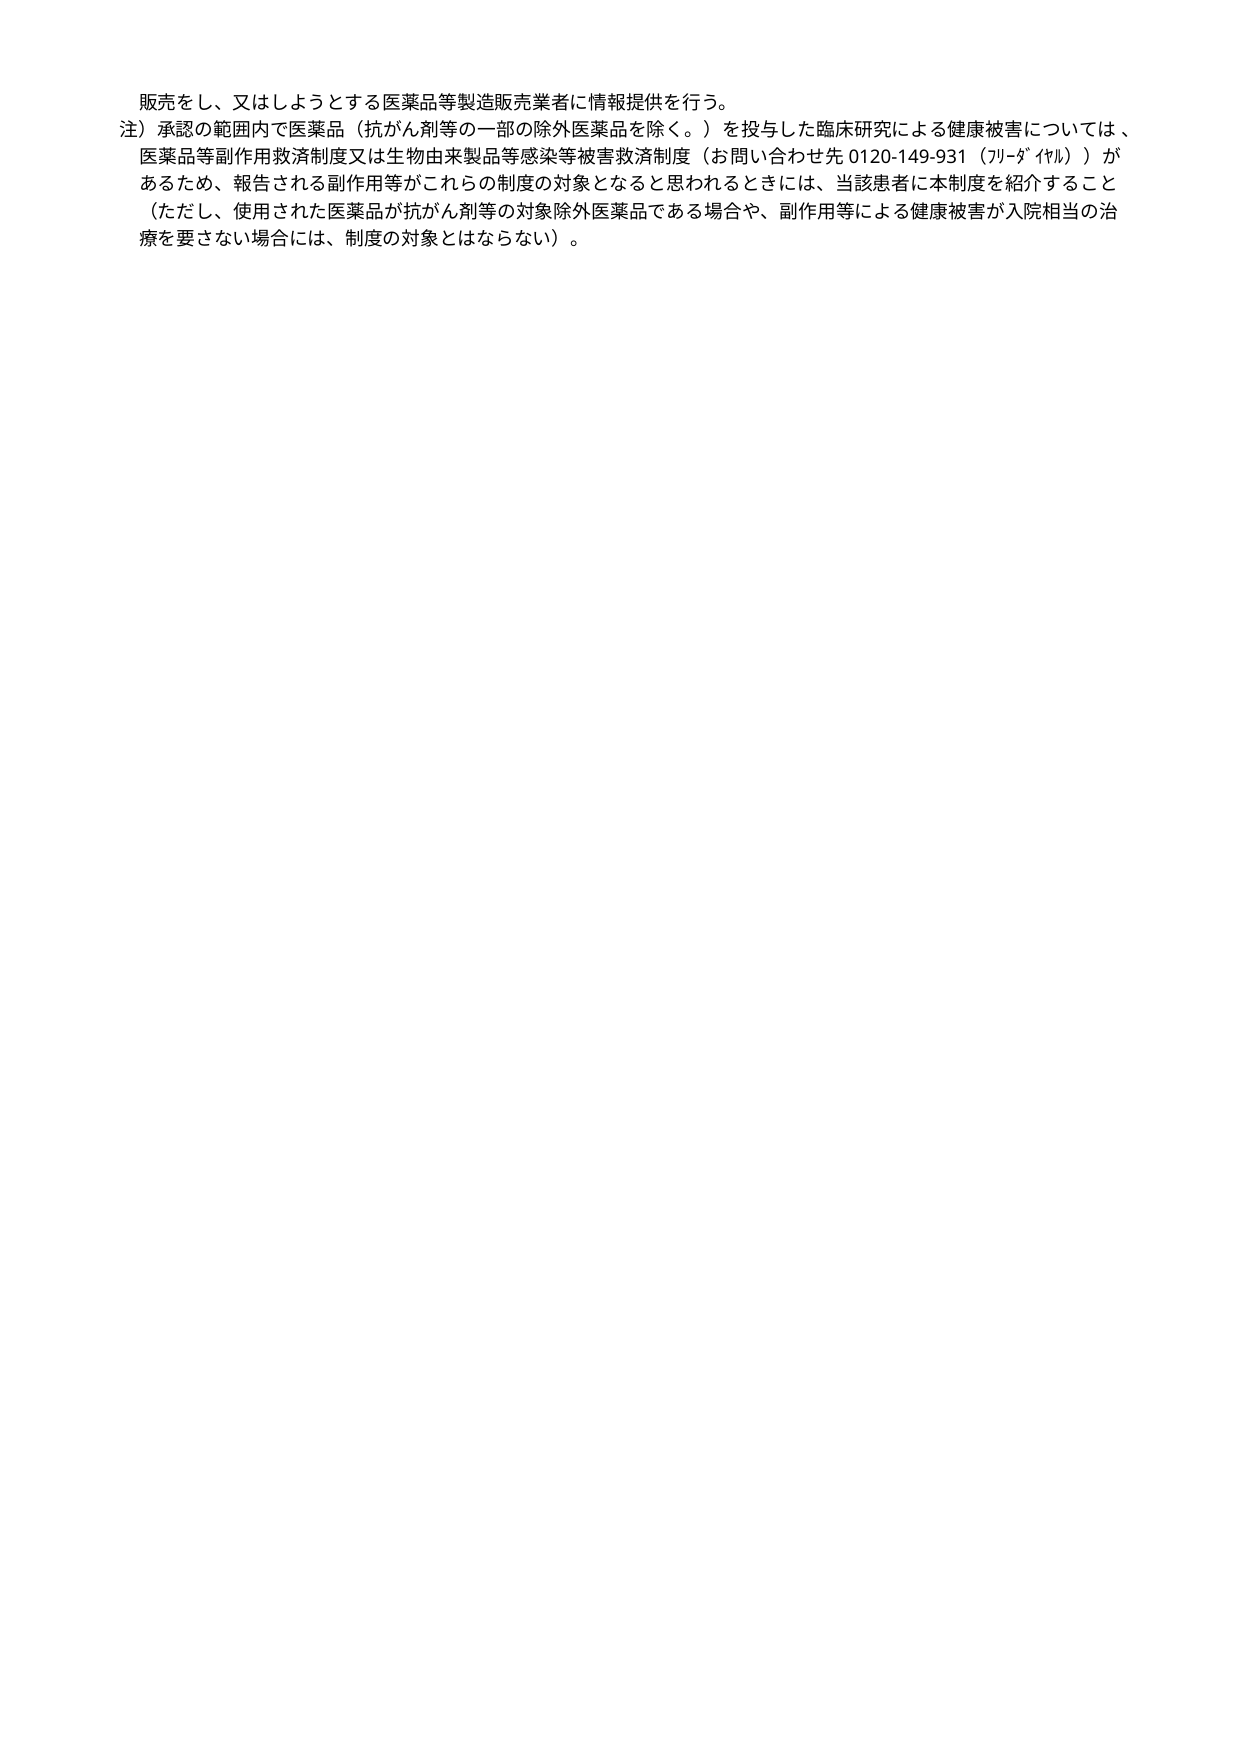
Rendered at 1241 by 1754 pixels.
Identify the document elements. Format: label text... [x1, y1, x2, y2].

text 注）承認の範囲内で医薬品（抗がん剤等の一部の除外医薬品を除く。）を投与した臨床研究による健康被害については、医薬品等副作用救済制度又は生物由来製品等感染等被害救済制度（お問い合わせ先0120-149-931（ﾌﾘｰﾀﾞｲﾔﾙ））があるため、報告される副作用等がこれらの制度の対象となると思われるときには、当該患者に本制度を紹介すること（ただし、使用された医薬品が抗がん剤等の対象除外医薬品である場合や、副作用等による健康被害が入院相当の治療を要さない場合には、制度の対象とはならない）。 [119, 115, 1121, 251]
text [119, 87, 1121, 115]
